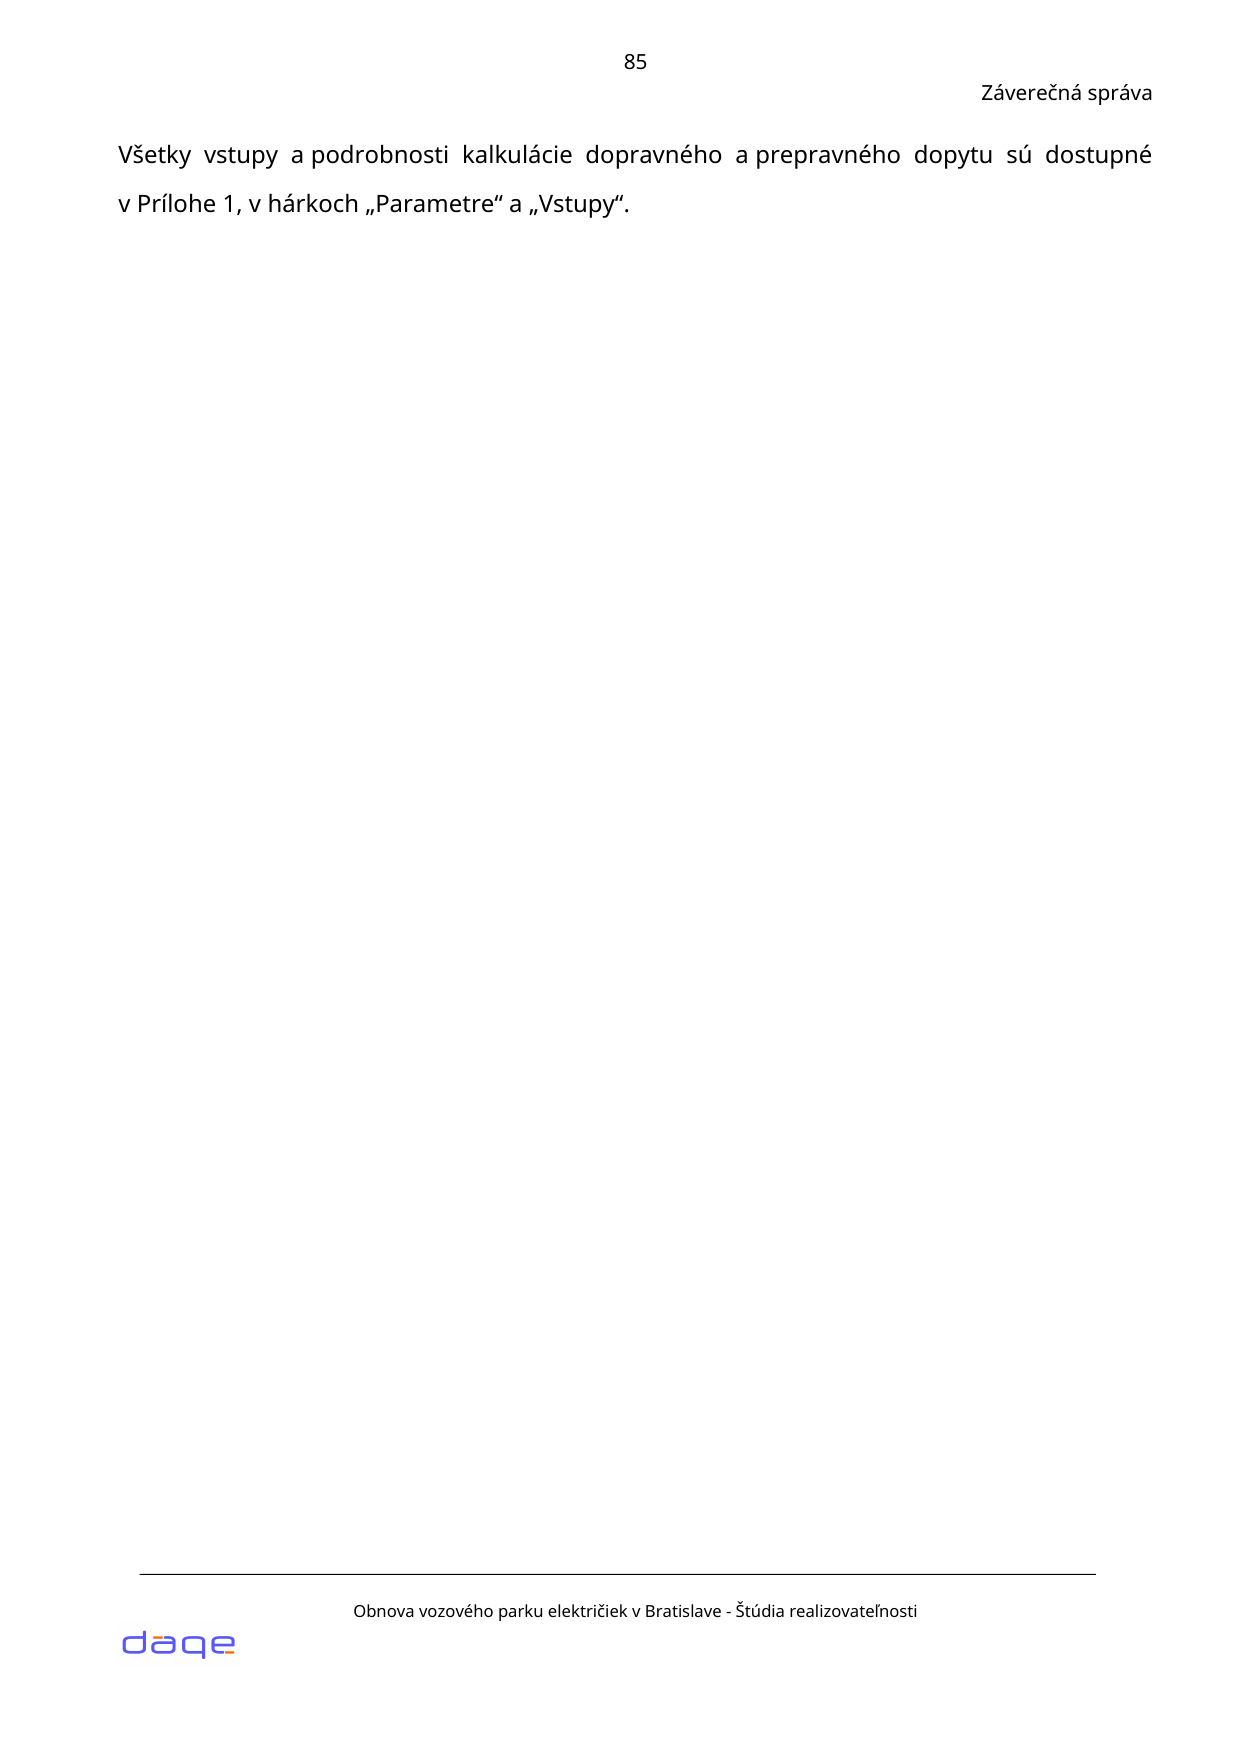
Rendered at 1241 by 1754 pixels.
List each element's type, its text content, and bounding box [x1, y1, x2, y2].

text Všetky vstupy a podrobnosti kalkulácie dopravného a prepravného dopytu sú dostupné v Prílohe 1, v hárkoch „Parametre“ a „Vstupy“. [118, 138, 1153, 219]
picture [118, 1621, 241, 1668]
